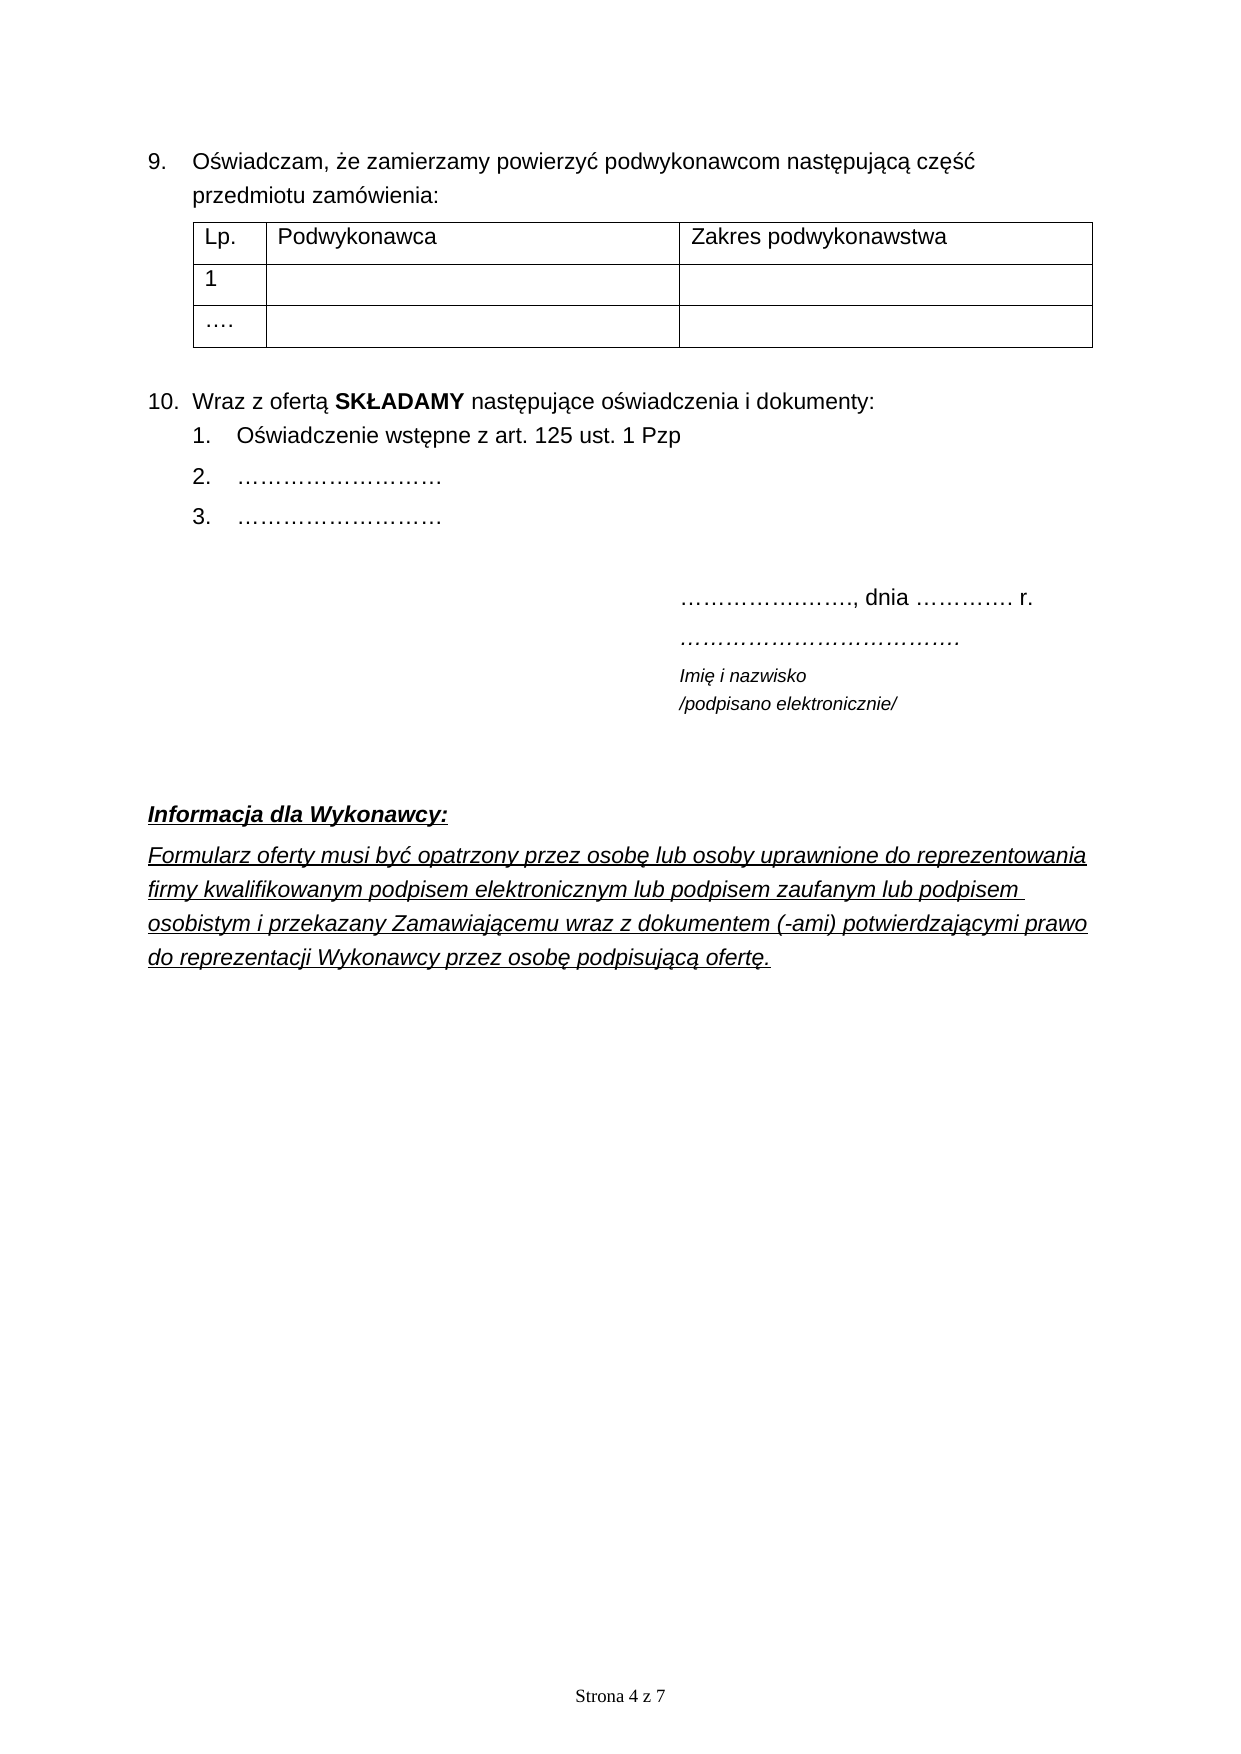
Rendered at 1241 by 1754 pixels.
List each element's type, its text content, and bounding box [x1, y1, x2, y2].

text …………….……., dnia …………. r. [679, 584, 1092, 610]
table_cell [267, 306, 679, 347]
list Wraz z ofertą SKŁADAMY następujące oświadczenia i dokumenty: [148, 388, 1092, 414]
text /podpisano elektronicznie/ [679, 693, 1092, 714]
table_cell …. [194, 306, 266, 347]
text Formularz oferty musi być opatrzony przez osobę lub osoby uprawnione do reprezentowania firmy kwalifikowanym podpisem elektronicznym lub podpisem zaufanym lub podpisem osobistym i przekazany Zamawiającemu wraz z dokumentem (-ami) potwierdzającymi prawo do reprezentacji Wykonawcy przez osobę podpisującą ofertę. [148, 842, 1092, 971]
table_cell [680, 306, 1092, 347]
table_cell [680, 265, 1092, 305]
table_header Podwykonawca [267, 223, 679, 264]
table_cell 1 [194, 265, 266, 305]
list Oświadczam, że zamierzamy powierzyć podwykonawcom następującą część przedmiotu zamówienia: [148, 148, 1092, 208]
text Informacja dla Wykonawcy: [148, 801, 1092, 828]
text ………………………………. [679, 624, 1092, 651]
text Imię i nazwisko [679, 665, 1092, 686]
table_cell [267, 265, 679, 305]
title Oświadczenie wstępne z art. 125 ust. 1 Pzp [192, 422, 1092, 449]
table_header Zakres podwykonawstwa [680, 223, 1092, 264]
title ……………………… [192, 503, 1092, 529]
table_header Lp. [194, 223, 266, 264]
title ……………………… [192, 463, 1092, 489]
